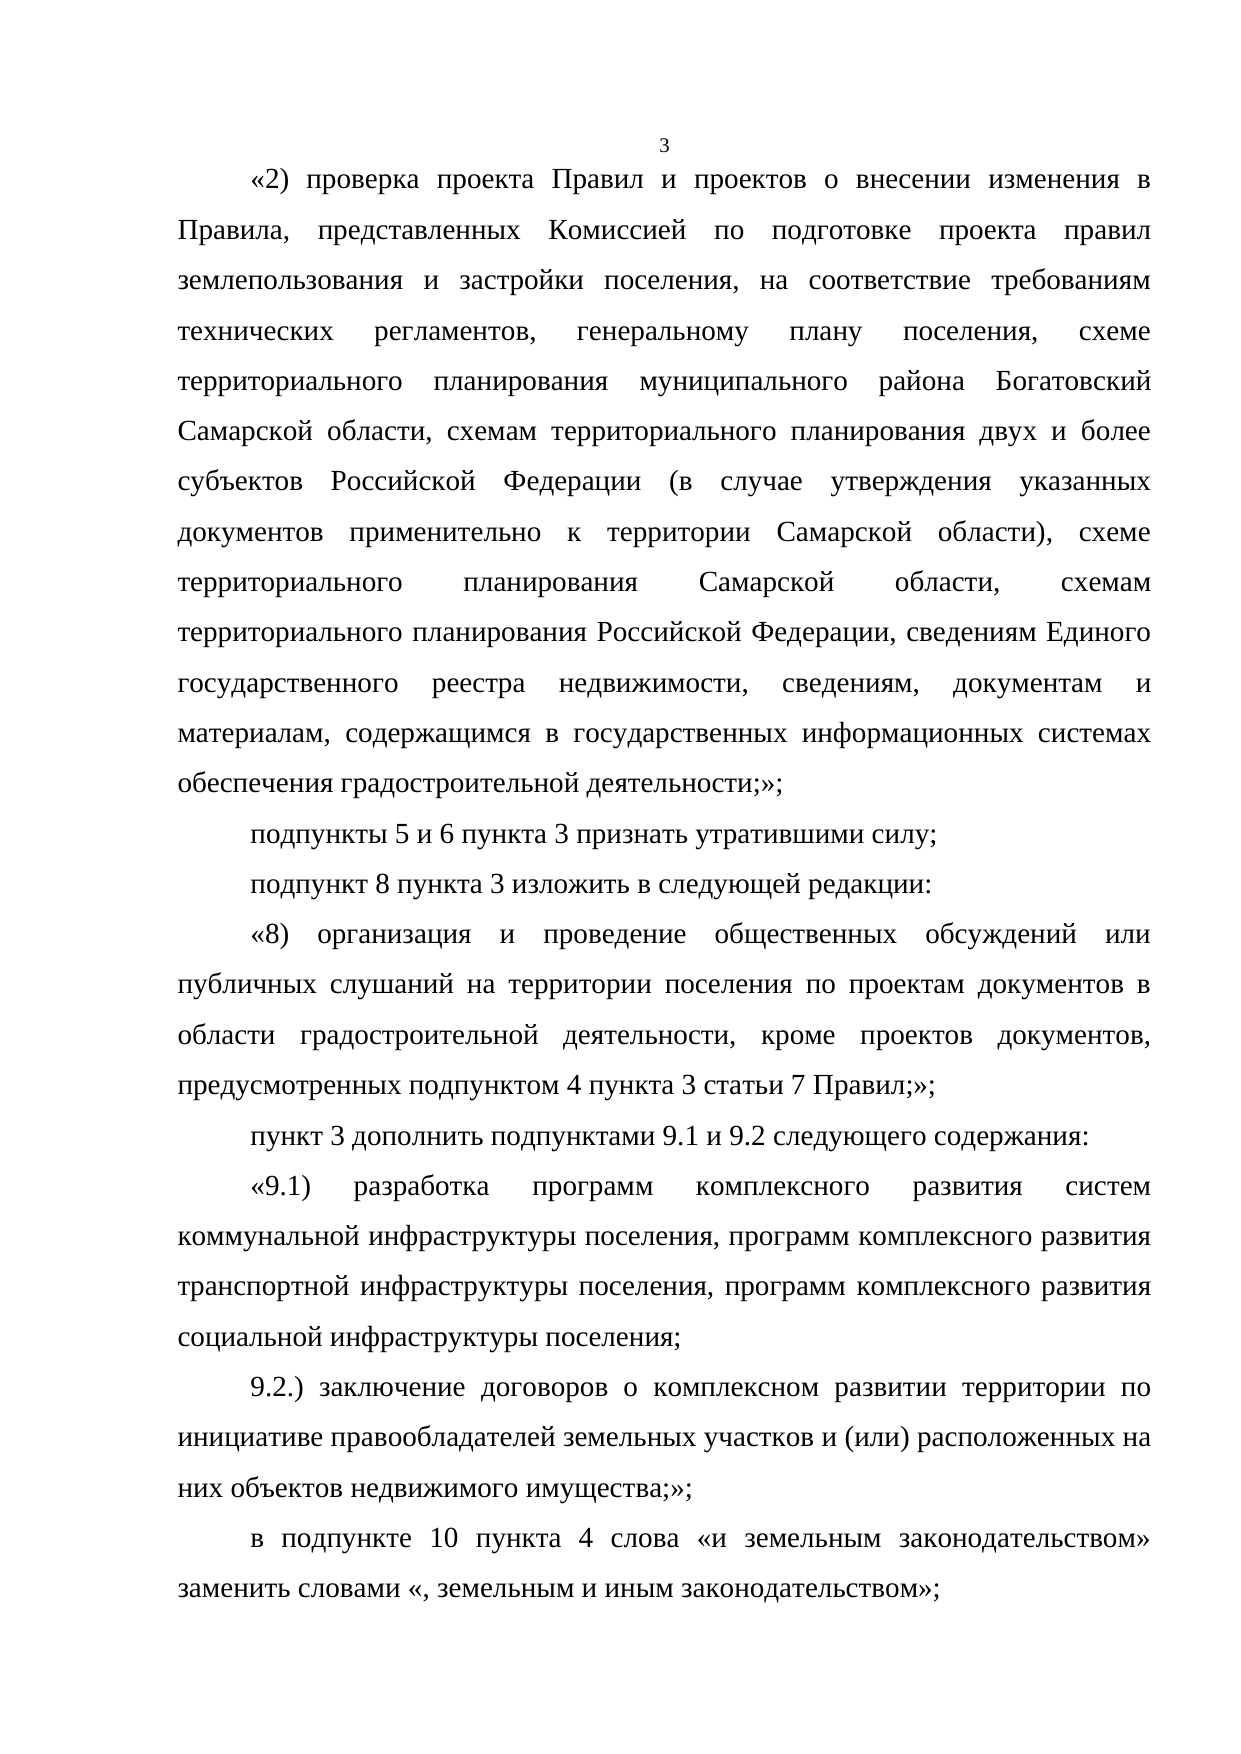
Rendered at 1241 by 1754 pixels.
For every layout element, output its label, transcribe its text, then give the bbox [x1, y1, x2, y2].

text подпункты 5 и 6 пункта 3 признать утратившими силу; [177, 816, 1152, 849]
text «8) организация и проведение общественных обсуждений или публичных слушаний на территории поселения по проектам документов в области градостроительной деятельности, кроме проектов документов, предусмотренных подпунктом 4 пункта 3 статьи 7 Правил;»; [177, 916, 1152, 1101]
text в подпункте 10 пункта 4 слова «и земельным законодательством» заменить словами «, земельным и иным законодательством»; [177, 1520, 1152, 1604]
text подпункт 8 пункта 3 изложить в следующей редакции: [177, 866, 1152, 899]
text «2) проверка проекта Правил и проектов о внесении изменения в Правила, представленных Комиссией по подготовке проекта правил землепользования и застройки поселения, на соответствие требованиям технических регламентов, генеральному плану поселения, схеме территориального планирования муниципального района Богатовский Самарской области, схемам территориального планирования двух и более субъектов Российской Федерации (в случае утверждения указанных документов применительно к территории Самарской области), схеме территориального планирования Самарской области, схемам территориального планирования Российской Федерации, сведениям Единого государственного реестра недвижимости, сведениям, документам и материалам, содержащимся в государственных информационных системах обеспечения градостроительной деятельности;»; [177, 162, 1152, 799]
text пункт 3 дополнить подпунктами 9.1 и 9.2 следующего содержания: [177, 1118, 1152, 1151]
text «9.1) разработка программ комплексного развития систем коммунальной инфраструктуры поселения, программ комплексного развития транспортной инфраструктуры поселения, программ комплексного развития социальной инфраструктуры поселения; [177, 1168, 1152, 1352]
text 9.2.) заключение договоров о комплексном развитии территории по инициативе правообладателей земельных участков и (или) расположенных на них объектов недвижимого имущества;»; [177, 1369, 1152, 1503]
